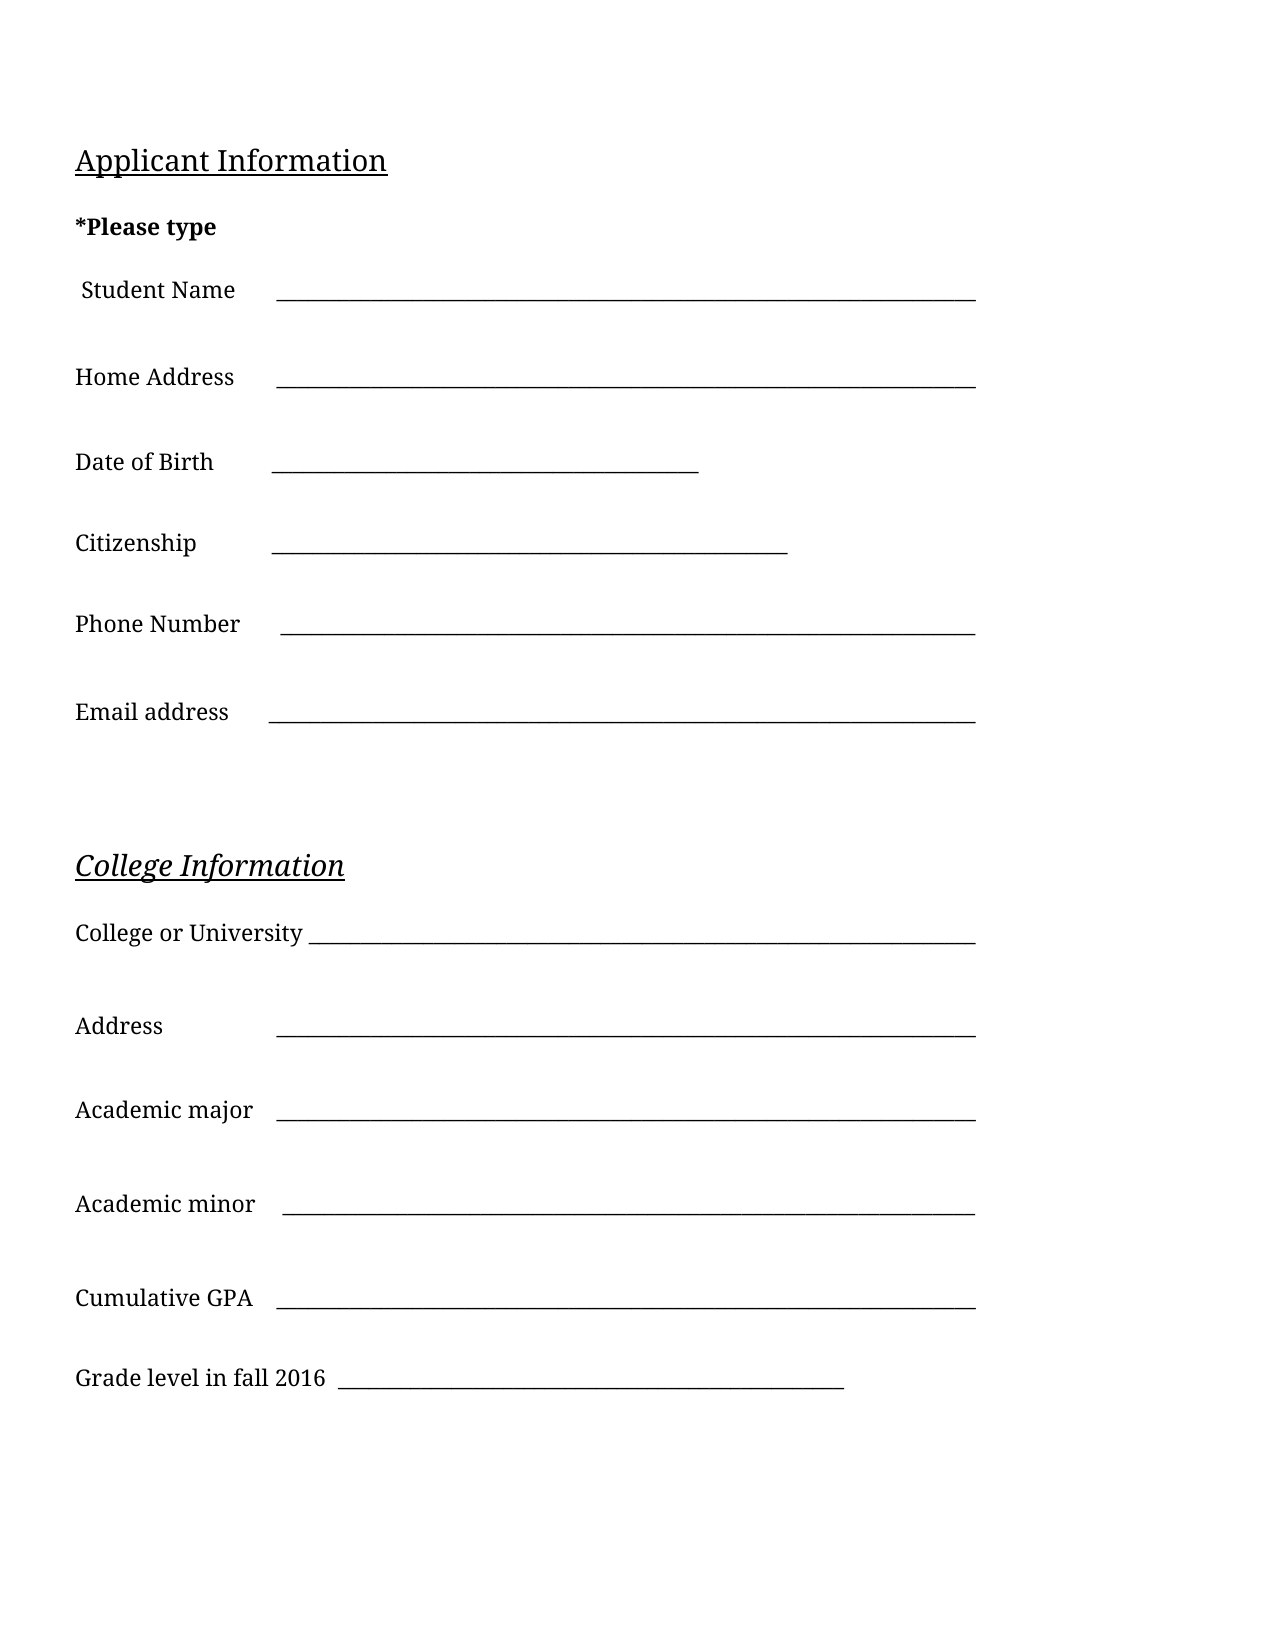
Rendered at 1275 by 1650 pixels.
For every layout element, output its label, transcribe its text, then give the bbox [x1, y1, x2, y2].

text Academic minor [75, 1188, 1200, 1219]
text Phone Number [75, 608, 1200, 639]
text Grade level in fall 2016 [75, 1362, 1200, 1393]
text Citizenship [75, 527, 1200, 558]
text Home Address [75, 361, 1200, 392]
text *Please type [75, 211, 1200, 242]
text College or University [75, 916, 1200, 948]
text Address [75, 1010, 1200, 1041]
text College Information [75, 846, 1200, 885]
text Email address [75, 696, 1200, 727]
text Date of Birth [75, 446, 1200, 477]
text Student Name [75, 274, 1200, 305]
text Academic major [75, 1094, 1200, 1126]
text Cumulative GPA [75, 1282, 1200, 1313]
text Applicant Information [75, 140, 1200, 180]
